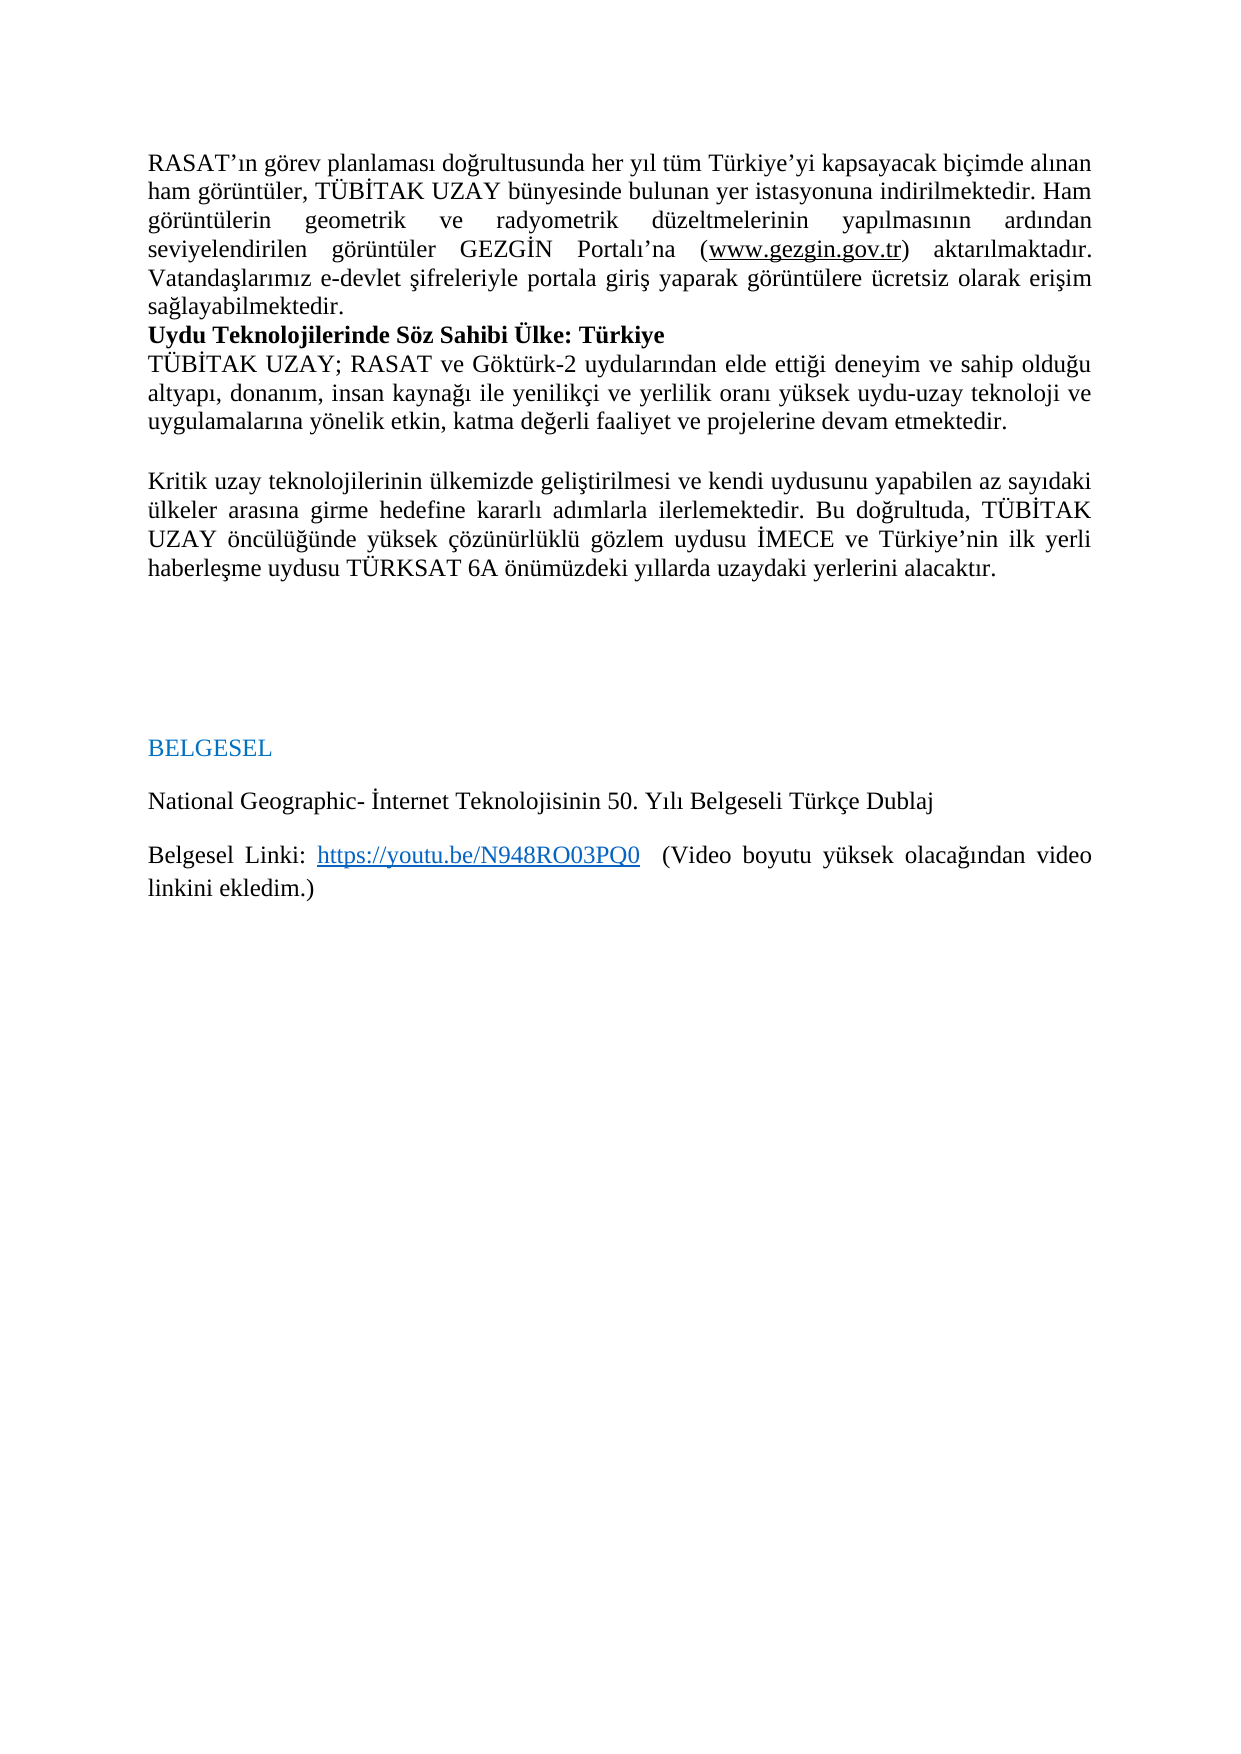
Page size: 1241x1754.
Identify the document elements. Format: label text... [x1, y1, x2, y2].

text TÜBİTAK UZAY; RASAT ve Göktürk-2 uydularından elde ettiği deneyim ve sahip olduğu altyapı, donanım, insan kaynağı ile yenilikçi ve yerlilik oranı yüksek uydu-uzay teknoloji ve uygulamalarına yönelik etkin, katma değerli faaliyet ve projelerine devam etmektedir. [148, 349, 1093, 435]
text Kritik uzay teknolojilerinin ülkemizde geliştirilmesi ve kendi uydusunu yapabilen az sayıdaki ülkeler arasına girme hedefine kararlı adımlarla ilerlemektedir. Bu doğrultuda, TÜBİTAK UZAY öncülüğünde yüksek çözünürlüklü gözlem uydusu İMECE ve Türkiye’nin ilk yerli haberleşme uydusu TÜRKSAT 6A önümüzdeki yıllarda uzaydaki yerlerini alacaktır. [148, 466, 1093, 581]
text Uydu Teknolojilerinde Söz Sahibi Ülke: Türkiye [148, 320, 1093, 349]
text National Geographic- İnternet Teknolojisinin 50. Yılı Belgeseli Türkçe Dublaj [148, 786, 1093, 815]
text Belgesel Linki: https://youtu.be/N948RO03PQ0 (Video boyutu yüksek olacağından video linkini ekledim.) [148, 840, 1093, 902]
text RASAT’ın görev planlaması doğrultusunda her yıl tüm Türkiye’yi kapsayacak biçimde alınan ham görüntüler, TÜBİTAK UZAY bünyesinde bulunan yer istasyonuna indirilmektedir. Ham görüntülerin geometrik ve radyometrik düzeltmelerinin yapılmasının ardından seviyelendirilen görüntüler GEZGİN Portalı’na (www.gezgin.gov.tr) aktarılmaktadır. Vatandaşlarımız e-devlet şifreleriyle portala giriş yaparak görüntülere ücretsiz olarak erişim sağlayabilmektedir. [148, 148, 1093, 320]
text BELGESEL [148, 733, 1093, 761]
